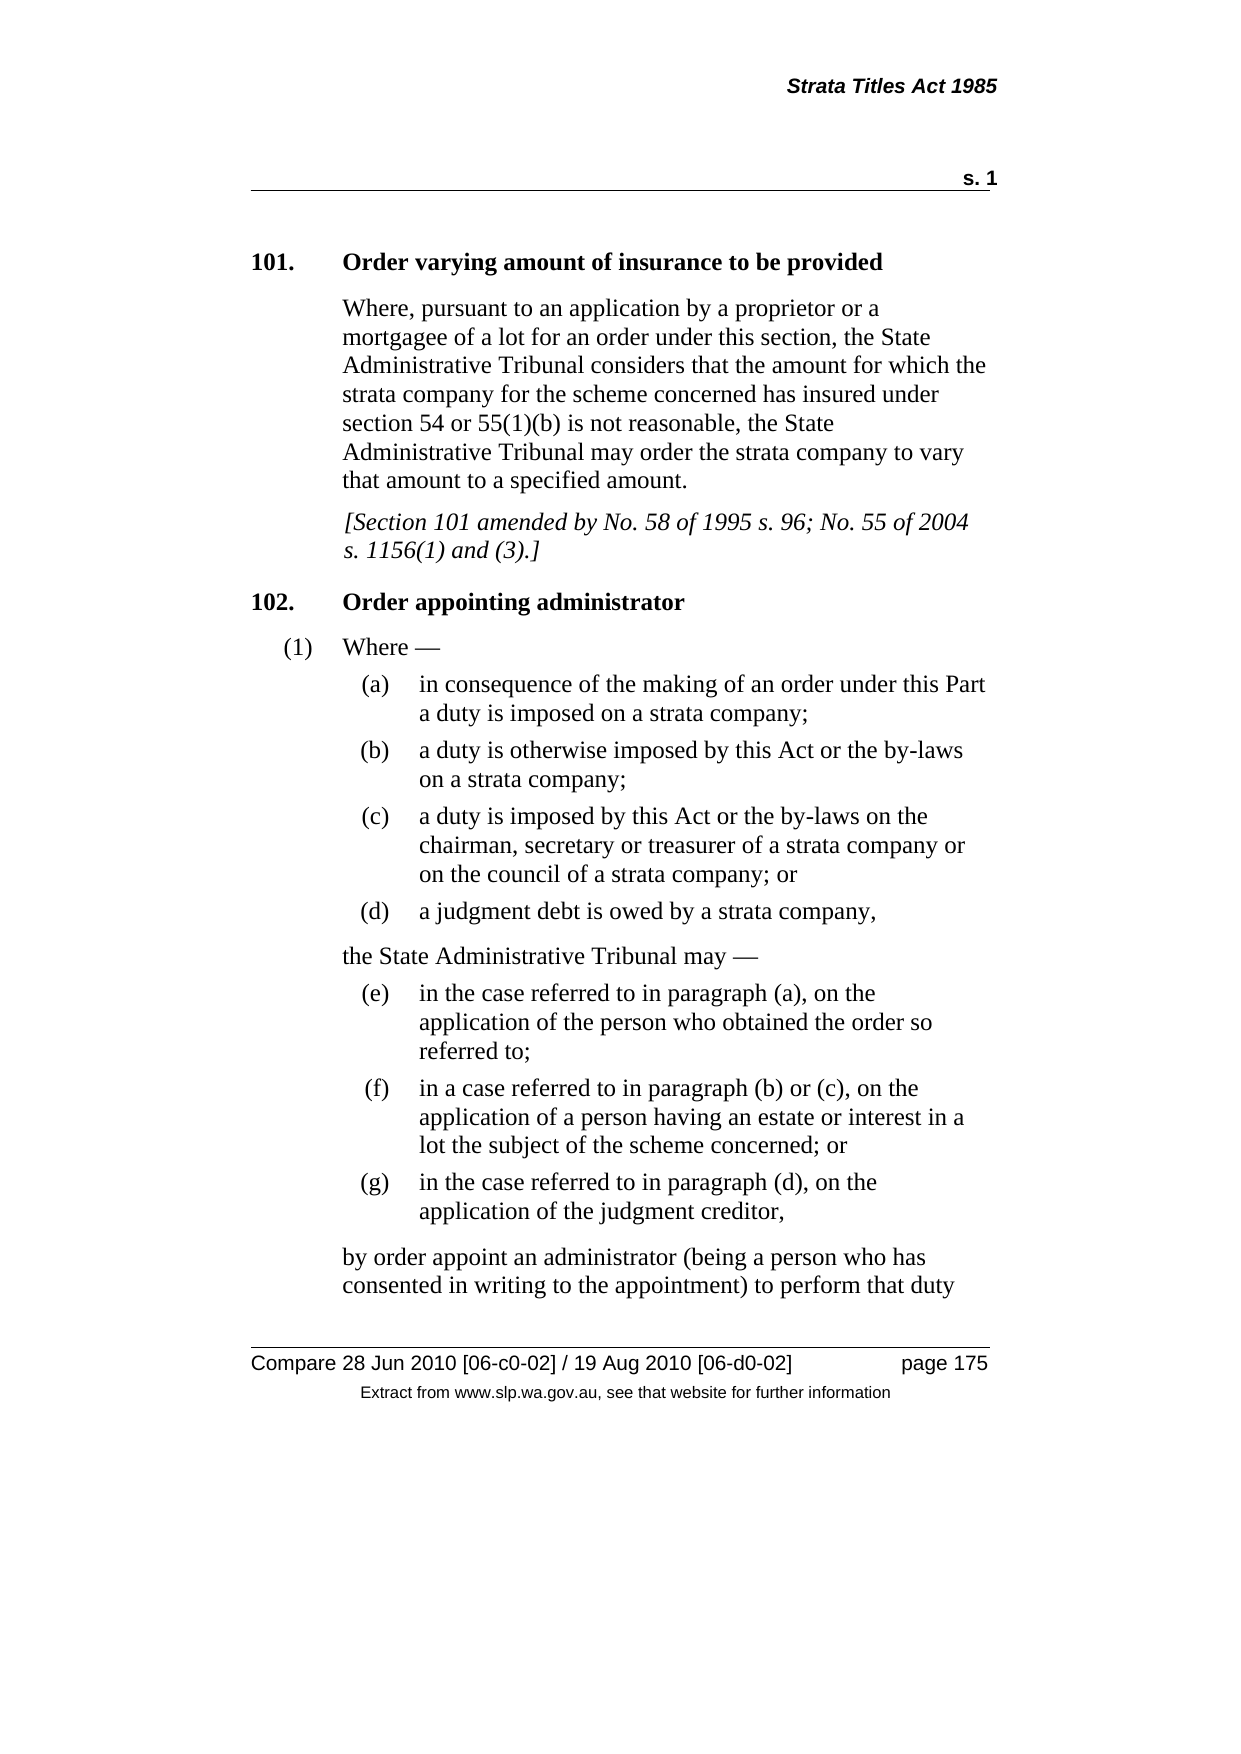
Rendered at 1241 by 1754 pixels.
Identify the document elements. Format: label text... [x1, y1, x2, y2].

text (b) a duty is otherwise imposed by this Act or the by-laws on a strata company; [251, 735, 990, 793]
text (d) a judgment debt is owed by a strata company, [251, 896, 990, 924]
text (f) in a case referred to in paragraph (b) or (c), on the application of a person having an estate or interest in a lot the subject of the scheme concerned; or [251, 1073, 990, 1159]
text (1) Where — [251, 632, 990, 661]
text the State Administrative Tribunal may — [251, 941, 990, 970]
text Where, pursuant to an application by a proprietor or a mortgagee of a lot for an order under this section, the State Administrative Tribunal considers that the amount for which the strata company for the scheme concerned has insured under section 54 or 55(1)(b) is not reasonable, the State Administrative Tribunal may order the strata company to vary that amount to a specified amount. [251, 293, 990, 494]
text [251, 1242, 990, 1299]
text (c) a duty is imposed by this Act or the by-laws on the chairman, secretary or treasurer of a strata company or on the council of a strata company; or [251, 801, 990, 887]
text (g) in the case referred to in paragraph (d), on the application of the judgment creditor, [251, 1167, 990, 1225]
subtitle 101. Order varying amount of insurance to be provided [251, 247, 990, 276]
text [Section 101 amended by No. 58 of 1995 s. 96; No. 55 of 2004 s. 1156(1) and (3).] [251, 507, 990, 564]
text (a) in consequence of the making of an order under this Part a duty is imposed on a strata company; [251, 669, 990, 727]
text (e) in the case referred to in paragraph (a), on the application of the person who obtained the order so referred to; [251, 978, 990, 1064]
subtitle 102. Order appointing administrator [251, 587, 990, 616]
